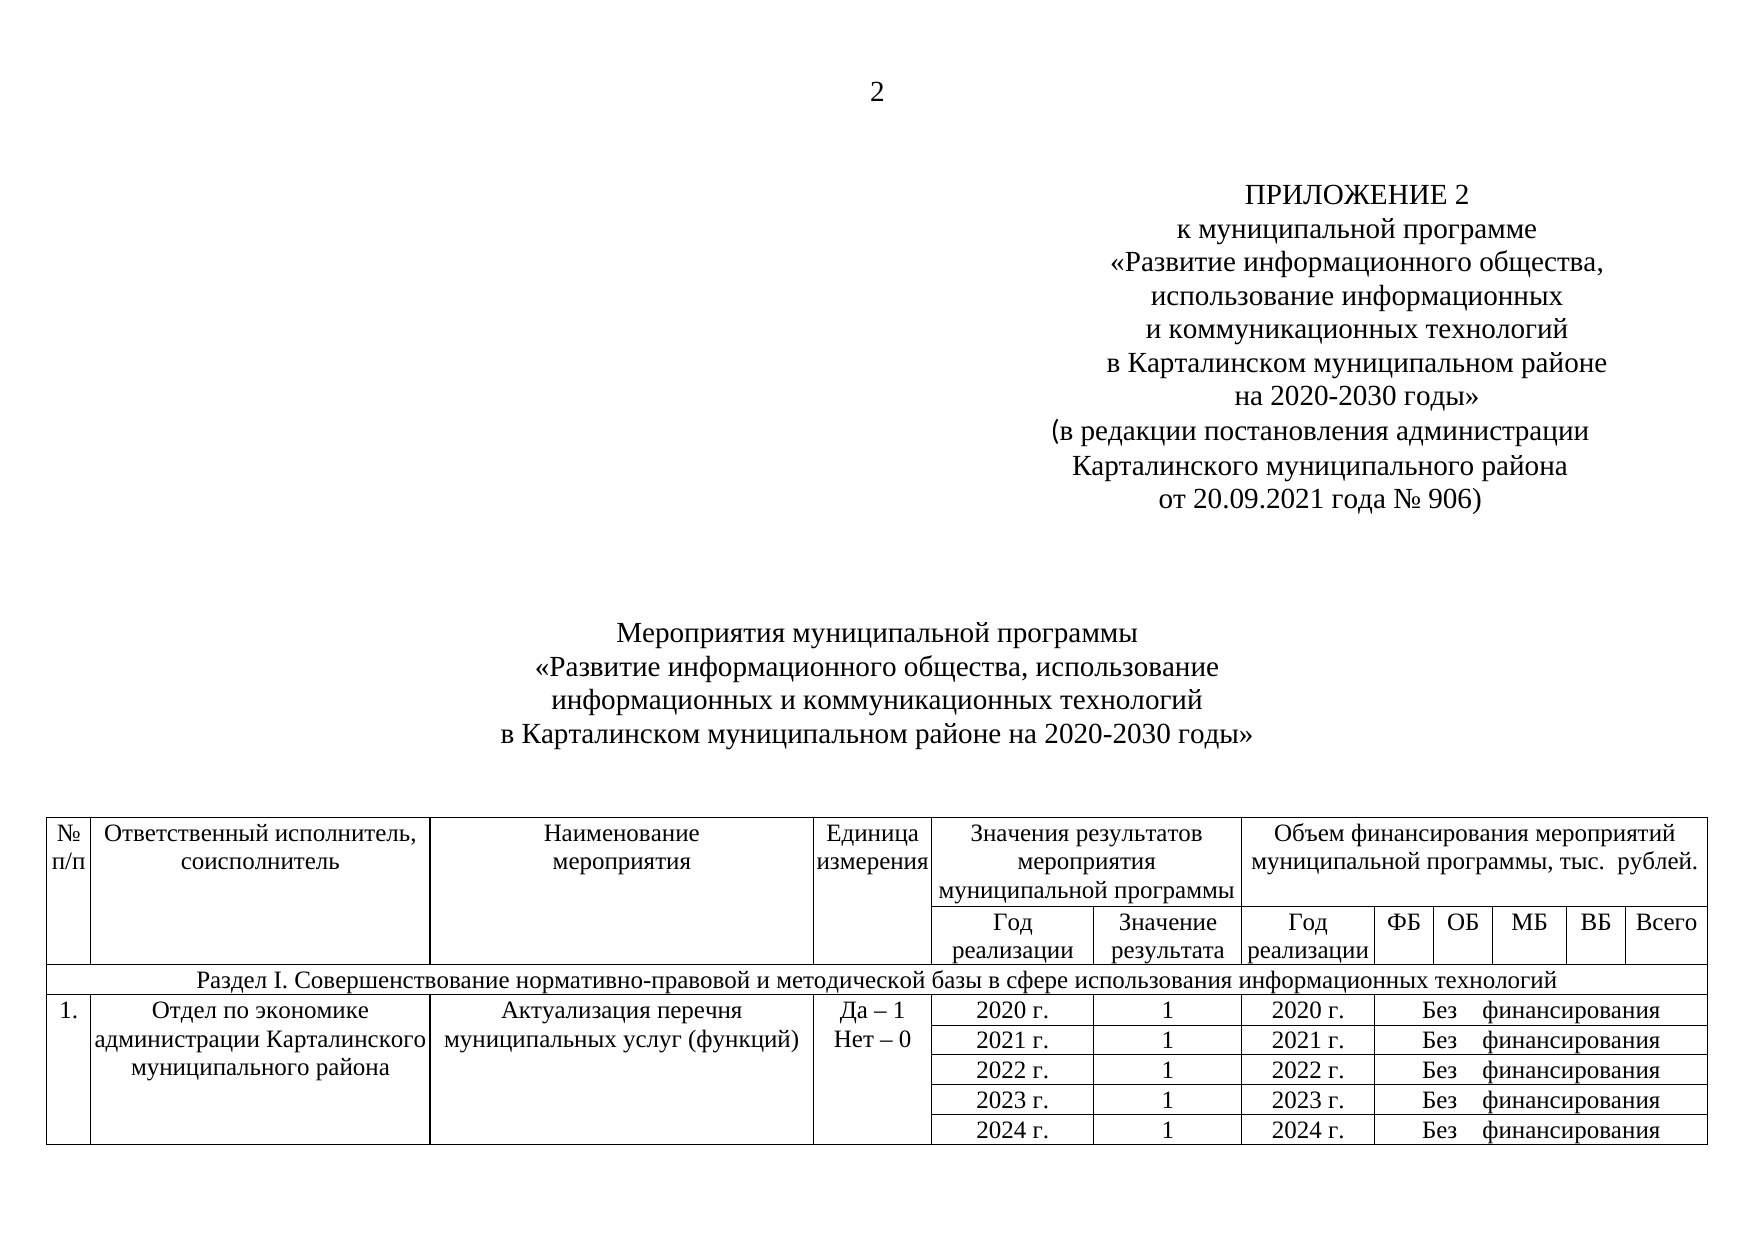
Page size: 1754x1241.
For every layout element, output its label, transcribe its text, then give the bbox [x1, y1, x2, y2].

table_cell Год реализации [1242, 907, 1374, 964]
text в Карталинском муниципальном районе [1035, 345, 1679, 378]
text Мероприятия муниципальной программы [75, 615, 1679, 649]
table_cell Всего [1626, 907, 1707, 964]
table_cell Год реализации [932, 907, 1093, 964]
table_cell ВБ [1567, 907, 1625, 964]
table_cell 2023 г. [1242, 1085, 1374, 1114]
text на 2020-2030 годы» [1035, 378, 1679, 412]
text «Развитие информационного общества, использование [75, 649, 1679, 682]
table_cell Актуализация перечня муниципальных услуг (функций) [431, 995, 813, 1144]
table_header Наименование мероприятия [431, 818, 813, 964]
text к муниципальной программе [1035, 211, 1679, 244]
text информационных и коммуникационных технологий [75, 682, 1679, 716]
table_header Значения результатов мероприятия муниципальной программы [932, 818, 1241, 906]
table_cell 1 [1094, 1055, 1241, 1084]
table_cell 2023 г. [932, 1085, 1093, 1114]
table_cell 2021 г. [1242, 1026, 1374, 1054]
table_cell 2022 г. [1242, 1055, 1374, 1084]
text ПРИЛОЖЕНИЕ 2 [1035, 177, 1679, 211]
table_cell 2020 г. [932, 995, 1093, 1024]
table_cell 2022 г. [932, 1055, 1093, 1084]
table_cell 2020 г. [1242, 995, 1374, 1024]
table_cell ФБ [1375, 907, 1433, 964]
table_cell МБ [1493, 907, 1566, 964]
text (в редакции постановления администрации Карталинского муниципального района [961, 412, 1679, 481]
table_cell 1. [47, 995, 90, 1144]
table_cell Без финансирования [1375, 1026, 1707, 1054]
table_cell 1 [1094, 995, 1241, 1024]
table_cell Без финансирования [1375, 995, 1707, 1024]
table_cell 2024 г. [1242, 1115, 1374, 1144]
table_cell Да – 1 Нет – 0 [814, 995, 931, 1144]
text «Развитие информационного общества, [1035, 244, 1679, 278]
table_cell 1 [1094, 1026, 1241, 1054]
table_cell Без финансирования [1375, 1055, 1707, 1084]
text использование информационных [1035, 278, 1679, 311]
table_cell Раздел I. Совершенствование нормативно-правовой и методической базы в сфере использования информационных технологий [47, 965, 1707, 994]
table_cell Без финансирования [1375, 1115, 1707, 1144]
text и коммуникационных технологий [1035, 311, 1679, 345]
table_cell 1 [1094, 1115, 1241, 1144]
table_header Объем финансирования мероприятий муниципальной программы, тыс. рублей. [1242, 818, 1707, 906]
table_cell Значение результата [1094, 907, 1241, 964]
text от 20.09.2021 года № 906) [961, 481, 1679, 515]
table_header № п/п [47, 818, 90, 964]
table_header Единица измерения [814, 818, 931, 964]
table_cell Отдел по экономике администрации Карталинского муниципального района [91, 995, 429, 1144]
table_cell ОБ [1434, 907, 1492, 964]
table_cell 1 [1094, 1085, 1241, 1114]
table_header Ответственный исполнитель, соисполнитель [91, 818, 429, 964]
table_cell 2021 г. [932, 1026, 1093, 1054]
table_cell Без финансирования [1375, 1085, 1707, 1114]
table_cell 2024 г. [932, 1115, 1093, 1144]
text в Карталинском муниципальном районе на 2020-2030 годы» [75, 716, 1679, 749]
